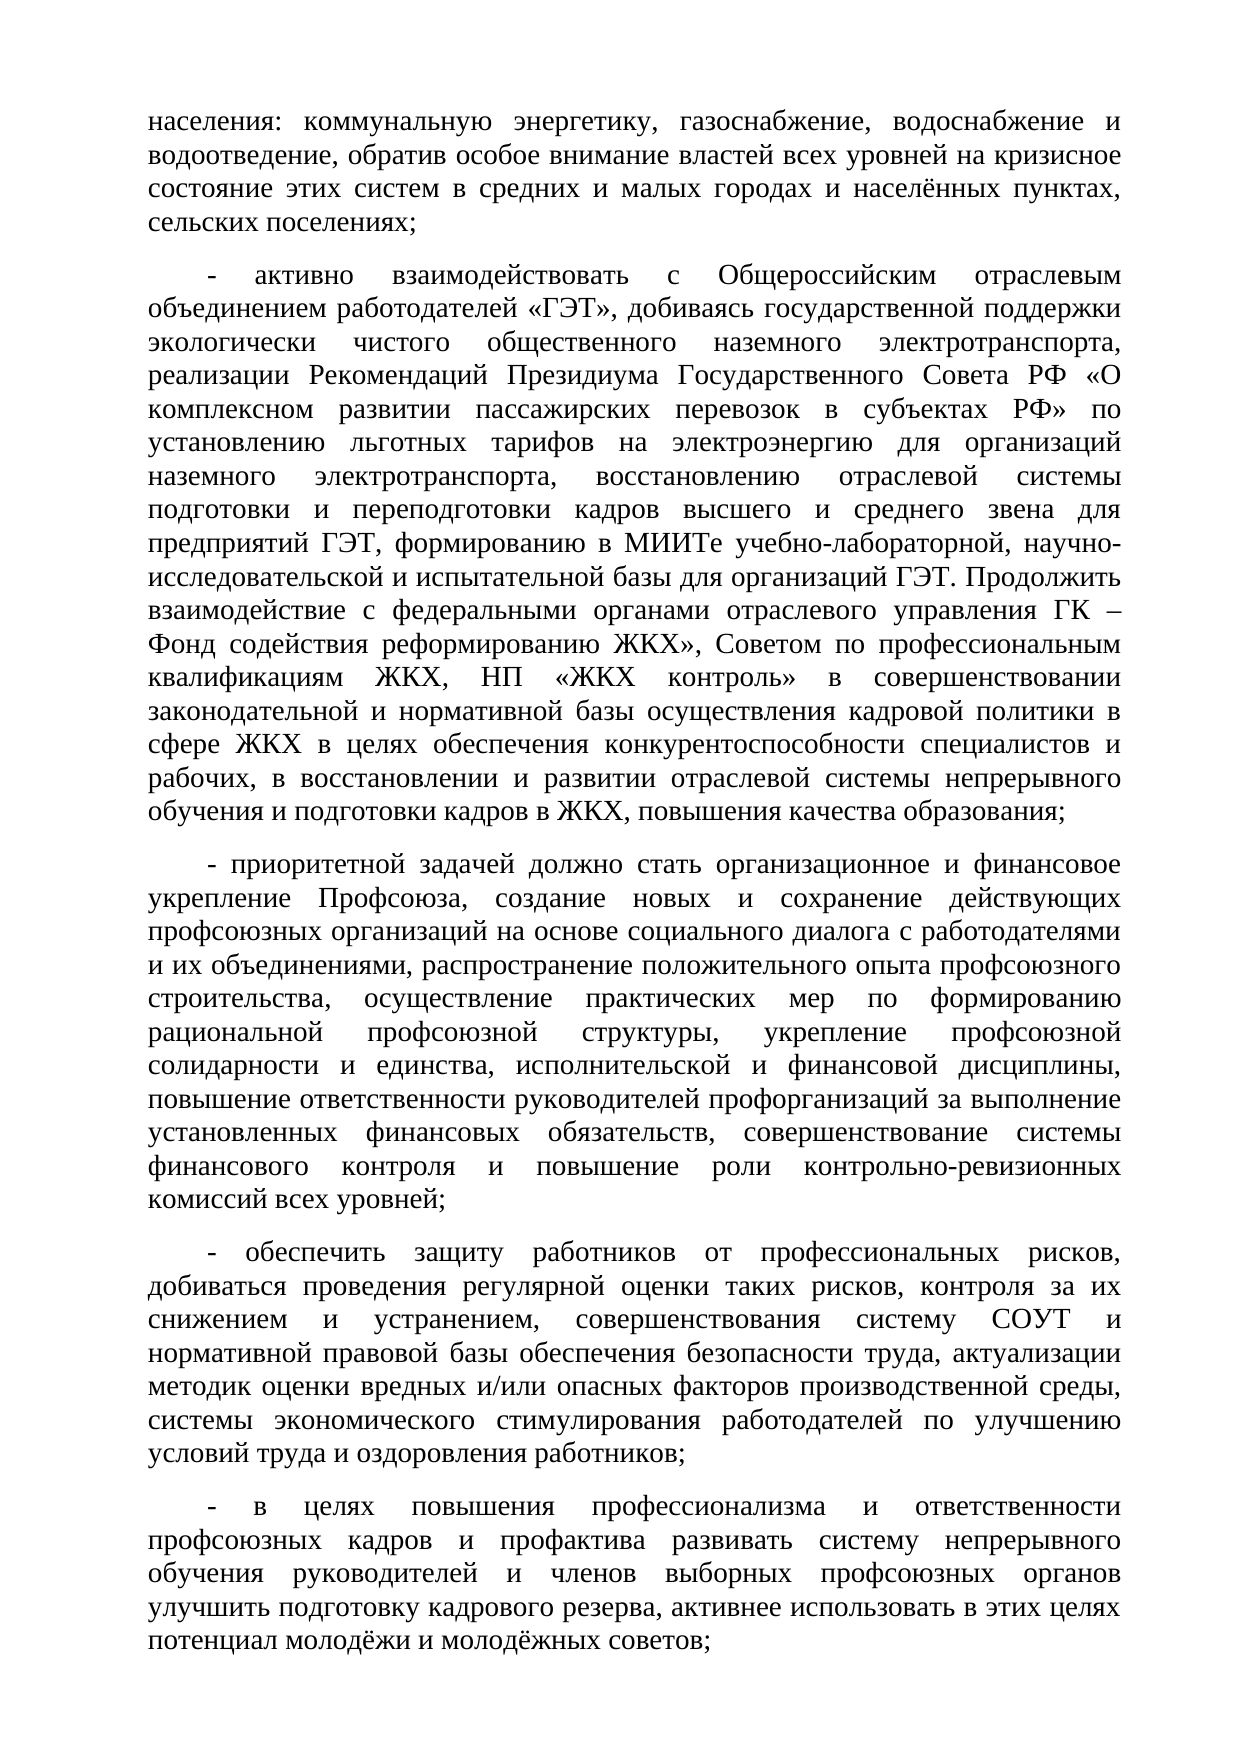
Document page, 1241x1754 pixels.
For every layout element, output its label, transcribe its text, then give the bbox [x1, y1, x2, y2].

text - активно взаимодействовать с Общероссийским отраслевым объединением работодателей «ГЭТ», добиваясь государственной поддержки экологически чистого общественного наземного электротранспорта, реализации Рекомендаций Президиума Государственного Совета РФ «О комплексном развитии пассажирских перевозок в субъектах РФ» по установлению льготных тарифов на электроэнергию для организаций наземного электротранспорта, восстановлению отраслевой системы подготовки и переподготовки кадров высшего и среднего звена для предприятий ГЭТ, формированию в МИИТе учебно-лабораторной, научно-исследовательской и испытательной базы для организаций ГЭТ. Продолжить взаимодействие с федеральными органами отраслевого управления ГК – Фонд содействия реформированию ЖКХ», Советом по профессиональным квалификациям ЖКХ, НП «ЖКХ контроль» в совершенствовании законодательной и нормативной базы осуществления кадровой политики в сфере ЖКХ в целях обеспечения конкурентоспособности специалистов и рабочих, в восстановлении и развитии отраслевой системы непрерывного обучения и подготовки кадров в ЖКХ, повышения качества образования; [148, 257, 1122, 827]
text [148, 103, 1122, 238]
text - обеспечить защиту работников от профессиональных рисков, добиваться проведения регулярной оценки таких рисков, контроля за их снижением и устранением, совершенствования систему СОУТ и нормативной правовой базы обеспечения безопасности труда, актуализации методик оценки вредных и/или опасных факторов производственной среды, системы экономического стимулирования работодателей по улучшению условий труда и оздоровления работников; [148, 1234, 1122, 1469]
text - в целях повышения профессионализма и ответственности профсоюзных кадров и профактива развивать систему непрерывного обучения руководителей и членов выборных профсоюзных органов улучшить подготовку кадрового резерва, активнее использовать в этих целях потенциал молодёжи и молодёжных советов; [148, 1488, 1122, 1656]
text - приоритетной задачей должно стать организационное и финансовое укрепление Профсоюза, создание новых и сохранение действующих профсоюзных организаций на основе социального диалога с работодателями и их объединениями, распространение положительного опыта профсоюзного строительства, осуществление практических мер по формированию рациональной профсоюзной структуры, укрепление профсоюзной солидарности и единства, исполнительской и финансовой дисциплины, повышение ответственности руководителей профорганизаций за выполнение установленных финансовых обязательств, совершенствование системы финансового контроля и повышение роли контрольно-ревизионных комиссий всех уровней; [148, 846, 1122, 1215]
